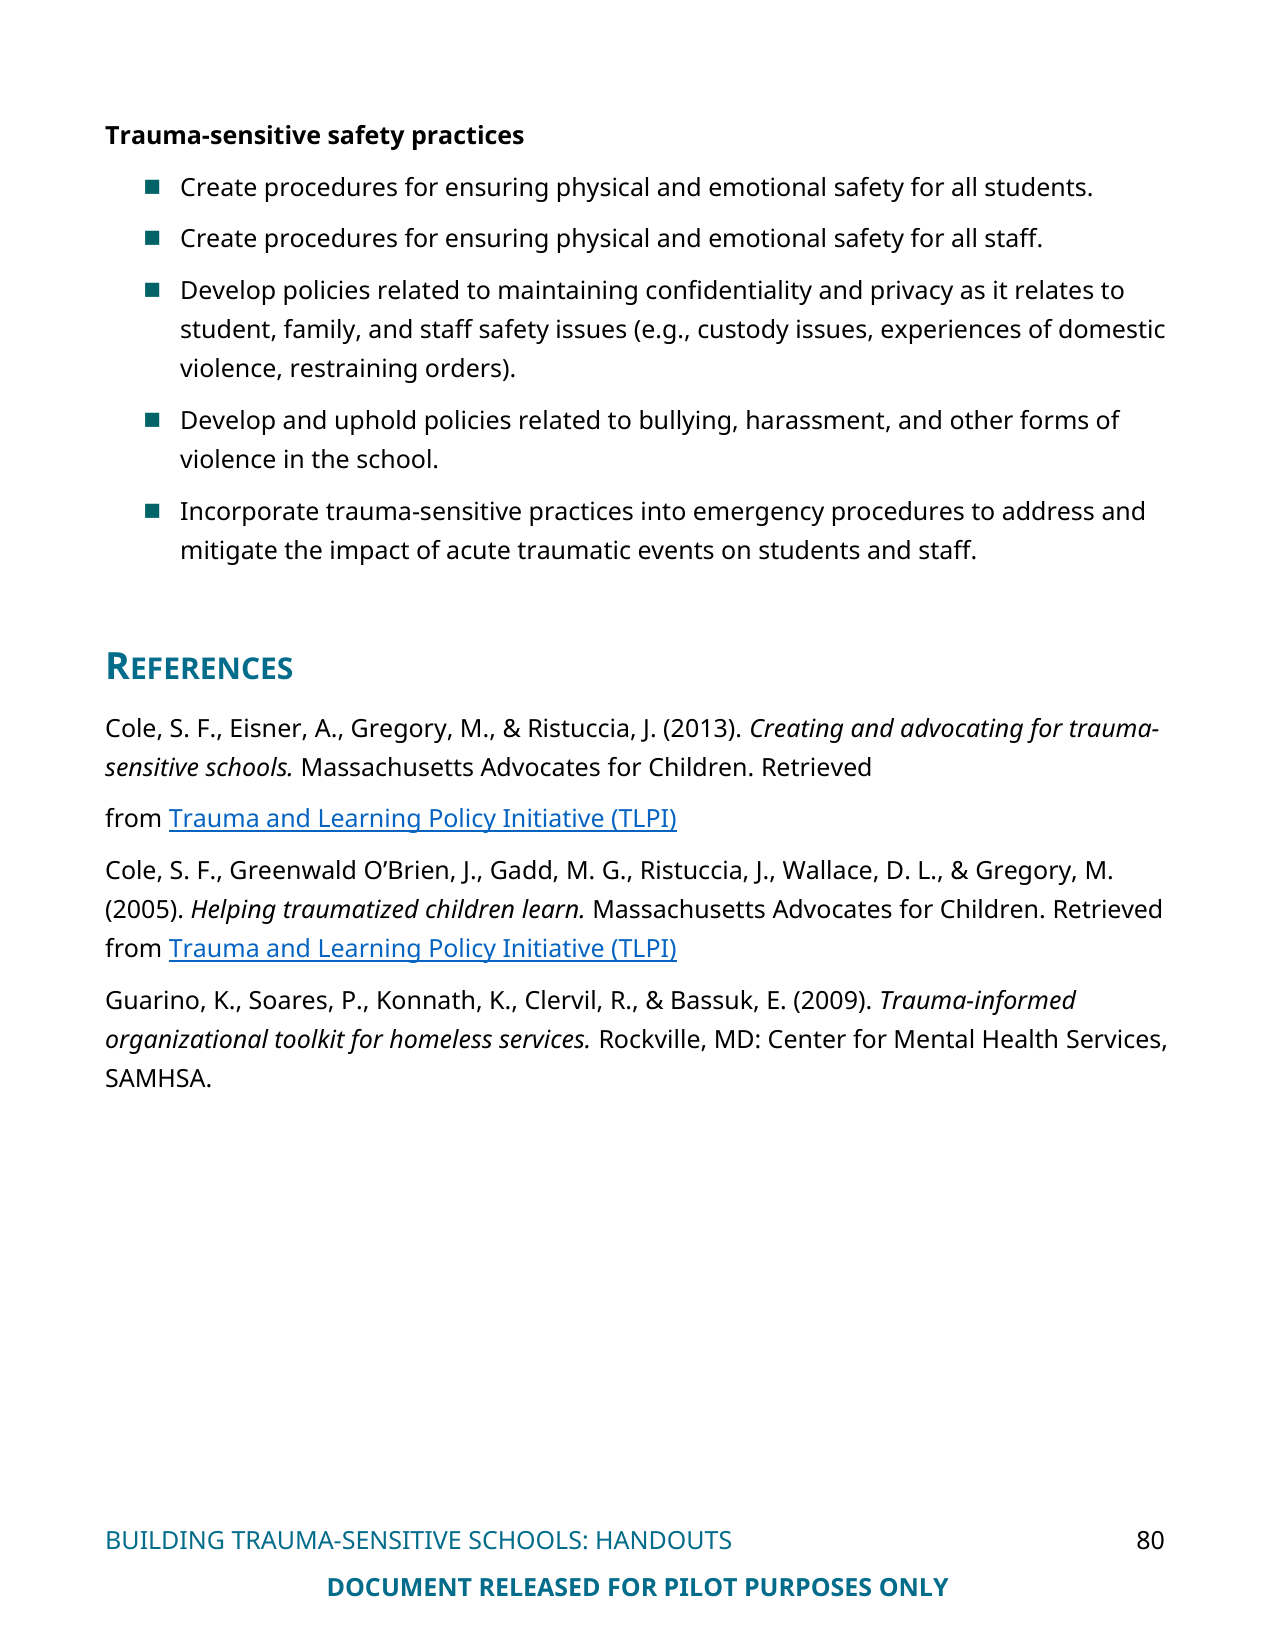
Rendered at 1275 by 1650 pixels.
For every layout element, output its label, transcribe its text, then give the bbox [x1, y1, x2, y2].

text from Trauma and Learning Policy Initiative (TLPI) [105, 801, 1170, 835]
subtitle References [105, 639, 1170, 690]
list Develop policies related to maintaining confidentiality and privacy as it relates to student, family, and staff safety issues (e.g., custody issues, experiences of domestic violence, restraining orders). [142, 272, 1170, 385]
list Create procedures for ensuring physical and emotional safety for all staff. [142, 221, 1170, 255]
list Create procedures for ensuring physical and emotional safety for all students. [142, 169, 1170, 203]
list Incorporate trauma-sensitive practices into emergency procedures to address and mitigate the impact of acute traumatic events on students and staff. [142, 493, 1170, 567]
text Trauma-sensitive safety practices [105, 117, 1170, 152]
text Cole, S. F., Greenwald O’Brien, J., Gadd, M. G., Ristuccia, J., Wallace, D. L., & Gregory, M. (2005). Helping traumatized children learn. Massachusetts Advocates for Children. Retrieved from Trauma and Learning Policy Initiative (TLPI) [105, 853, 1170, 965]
text Guarino, K., Soares, P., Konnath, K., Clervil, R., & Bassuk, E. (2009). Trauma-informed organizational toolkit for homeless services. Rockville, MD: Center for Mental Health Services, SAMHSA. [105, 983, 1170, 1095]
list Develop and uphold policies related to bullying, harassment, and other forms of violence in the school. [142, 402, 1170, 476]
text Cole, S. F., Eisner, A., Gregory, M., & Ristuccia, J. (2013). Creating and advocating for trauma- sensitive schools. Massachusetts Advocates for Children. Retrieved [105, 710, 1170, 783]
